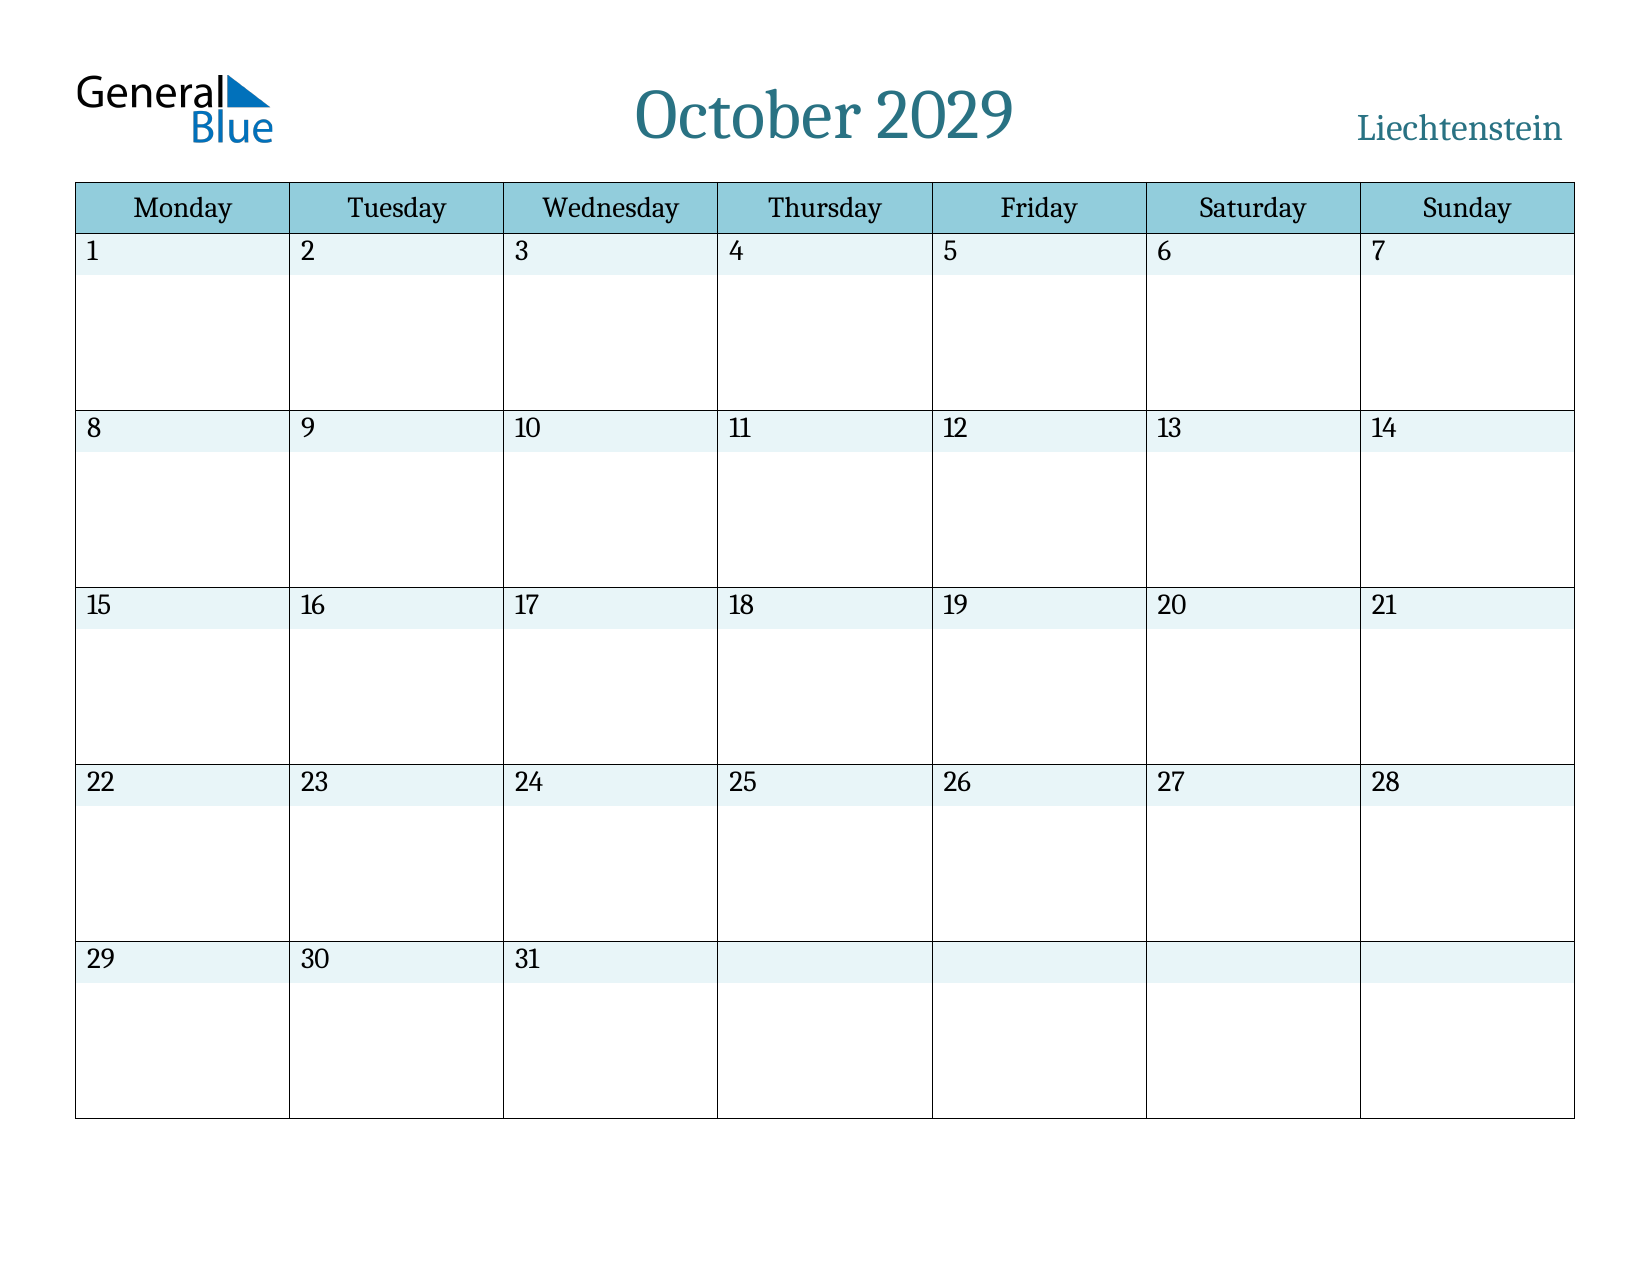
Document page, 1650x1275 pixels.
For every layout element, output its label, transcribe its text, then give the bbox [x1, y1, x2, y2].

table_cell 3 [504, 234, 717, 275]
table_cell [76, 275, 289, 410]
table_cell [1147, 942, 1360, 983]
table_cell [933, 452, 1146, 587]
table_cell [933, 983, 1146, 1118]
table_cell [1361, 275, 1574, 410]
table_cell Tuesday [290, 183, 503, 233]
table_cell [76, 629, 289, 764]
table_cell [933, 806, 1146, 941]
table_cell [504, 275, 717, 410]
table_cell 9 [290, 411, 503, 452]
table_cell 23 [290, 765, 503, 806]
table_cell 18 [718, 588, 932, 629]
table_cell [504, 629, 717, 764]
table_cell Saturday [1147, 183, 1360, 233]
table_cell [718, 942, 932, 983]
table_cell 16 [290, 588, 503, 629]
table_cell [290, 983, 503, 1118]
table_cell 10 [504, 411, 717, 452]
table_cell [76, 452, 289, 587]
table_cell [290, 275, 503, 410]
table_cell Thursday [718, 183, 932, 233]
table_cell 25 [718, 765, 932, 806]
table_cell [1147, 452, 1360, 587]
table_cell 27 [1147, 765, 1360, 806]
table_cell [504, 452, 717, 587]
table_cell 28 [1361, 765, 1574, 806]
picture [77, 75, 273, 143]
table_cell 6 [1147, 234, 1360, 275]
table_cell 20 [1147, 588, 1360, 629]
table_cell Friday [933, 183, 1146, 233]
table_cell [718, 806, 932, 941]
table_cell 1 [76, 234, 289, 275]
table_cell 30 [290, 942, 503, 983]
table_cell [1147, 275, 1360, 410]
table_cell [504, 806, 717, 941]
table_cell Sunday [1361, 183, 1574, 233]
table_cell 4 [718, 234, 932, 275]
table_cell [76, 806, 289, 941]
table_cell 21 [1361, 588, 1574, 629]
table_cell [933, 275, 1146, 410]
table_cell 8 [76, 411, 289, 452]
table_cell [1361, 942, 1574, 983]
table_cell [1361, 452, 1574, 587]
table_cell [933, 942, 1146, 983]
table_cell [1361, 806, 1574, 941]
table_cell 7 [1361, 234, 1574, 275]
table_cell [933, 629, 1146, 764]
table_cell 13 [1147, 411, 1360, 452]
table_cell [290, 806, 503, 941]
table_cell 2 [290, 234, 503, 275]
table_cell 29 [76, 942, 289, 983]
table_cell [1361, 983, 1574, 1118]
table_header Liechtenstein [1146, 75, 1574, 182]
table_cell Monday [76, 183, 289, 233]
table_cell 17 [504, 588, 717, 629]
table_cell [290, 452, 503, 587]
table_cell 11 [718, 411, 932, 452]
table_cell [718, 275, 932, 410]
table_cell [1147, 806, 1360, 941]
table_cell [718, 629, 932, 764]
table_cell 19 [933, 588, 1146, 629]
table_header October 2029 [504, 75, 1146, 182]
table_cell 14 [1361, 411, 1574, 452]
table_cell 22 [76, 765, 289, 806]
table_cell [1361, 629, 1574, 764]
table_cell 31 [504, 942, 717, 983]
table_cell [1147, 983, 1360, 1118]
table_cell [504, 983, 717, 1118]
table_cell [76, 983, 289, 1118]
table_header [76, 75, 503, 182]
table_cell 26 [933, 765, 1146, 806]
table_cell [1147, 629, 1360, 764]
table_cell 15 [76, 588, 289, 629]
table_cell 24 [504, 765, 717, 806]
table_cell [718, 983, 932, 1118]
table_cell [718, 452, 932, 587]
table_cell [290, 629, 503, 764]
table_cell Wednesday [504, 183, 717, 233]
table_cell 12 [933, 411, 1146, 452]
table_cell 5 [933, 234, 1146, 275]
